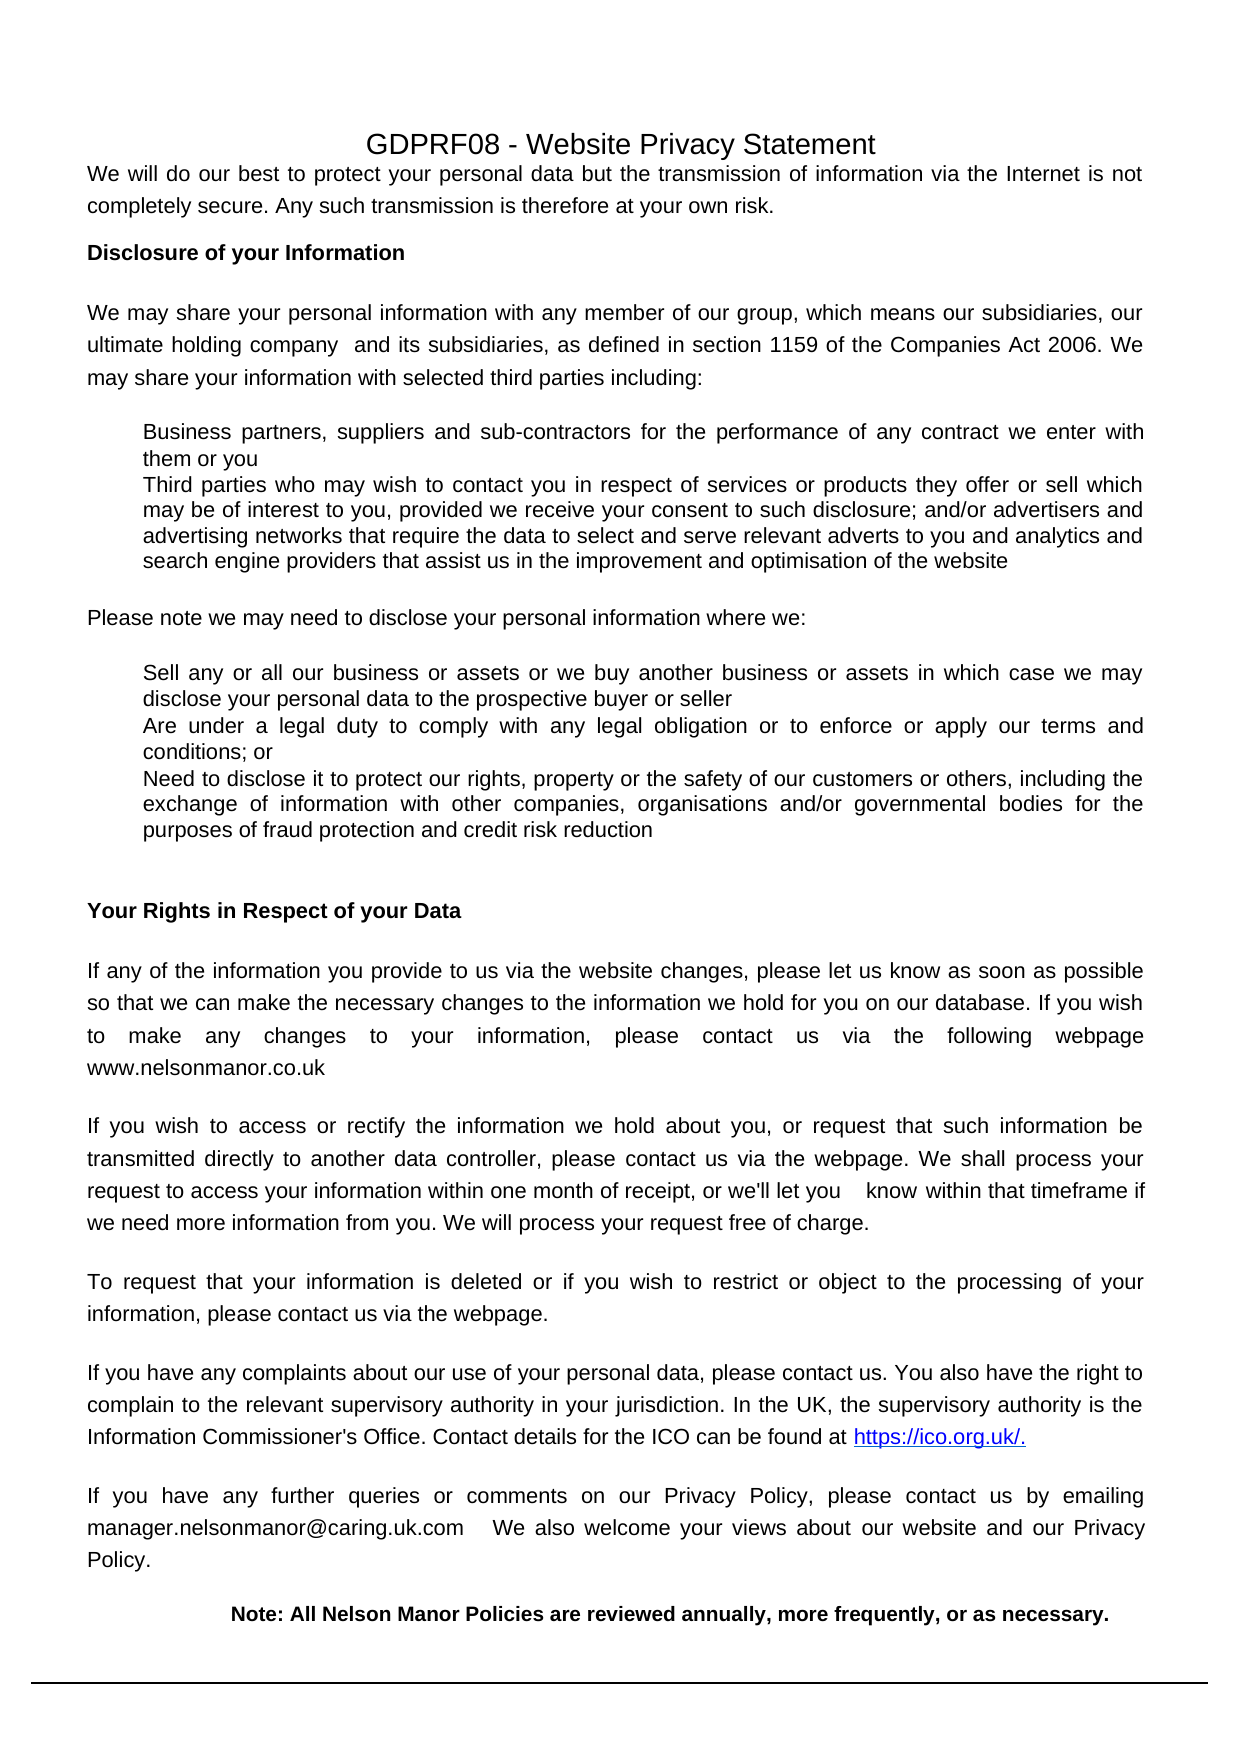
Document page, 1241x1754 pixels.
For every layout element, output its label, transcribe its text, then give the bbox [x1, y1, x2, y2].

text Are under a legal duty to comply with any legal obligation or to enforce or apply our terms and conditions; or [143, 712, 1145, 764]
text Please note we may need to disclose your personal information where we: [87, 605, 1219, 630]
text Note: All Nelson Manor Policies are reviewed annually, more frequently, or as necessary. [231, 1601, 1219, 1625]
text Third parties who may wish to contact you in respect of services or products they offer or sell which may be of interest to you, provided we receive your consent to such disclosure; and/or advertisers and advertising networks that require the data to select and serve relevant adverts to you and analytics and search engine providers that assist us in the improvement and optimisation of the website [143, 472, 1145, 573]
text To request that your information is deleted or if you wish to restrict or object to the processing of your information, please contact us via the webpage. [87, 1269, 1145, 1326]
text We may share your personal information with any member of our group, which means our subsidiaries, our ultimate holding company and its subsidiaries, as defined in section 1159 of the Companies Act 2006. We may share your information with selected third parties including: [87, 300, 1145, 390]
subtitle Your Rights in Respect of your Data [87, 898, 1219, 923]
text Sell any or all our business or assets or we buy another business or assets in which case we may disclose your personal data to the prospective buyer or seller [143, 659, 1145, 711]
text If you have any further queries or comments on our Privacy Policy, please contact us by emailing manager.nelsonmanor@caring.uk.com We also welcome your views about our website and our Privacy Policy. [87, 1483, 1145, 1572]
text If any of the information you provide to us via the website changes, please let us know as soon as possible so that we can make the necessary changes to the information we hold for you on our database. If you wish to make any changes to your information, please contact us via the following webpage www.nelsonmanor.co.uk [87, 958, 1145, 1080]
text We will do our best to protect your personal data but the transmission of information via the Internet is not completely secure. Any such transmission is therefore at your own risk. [87, 160, 1145, 218]
text If you have any complaints about our use of your personal data, please contact us. You also have the right to complain to the relevant supervisory authority in your jurisdiction. In the UK, the supervisory authority is the Information Commissioner's Office. Contact details for the ICO can be found at https://ico.org.uk/. [87, 1360, 1145, 1449]
subtitle Disclosure of your Information [87, 240, 1219, 265]
text If you wish to access or rectify the information we hold about you, or request that such information be transmitted directly to another data controller, please contact us via the webpage. We shall process your request to access your information within one month of receipt, or we'll let you know within that timeframe if we need more information from you. We will process your request free of charge. [87, 1113, 1145, 1235]
text Need to disclose it to protect our rights, property or the safety of our customers or others, including the exchange of information with other companies, organisations and/or governmental bodies for the purposes of fraud protection and credit risk reduction [143, 765, 1145, 842]
text Business partners, suppliers and sub-contractors for the performance of any contract we enter with them or you [143, 419, 1145, 471]
